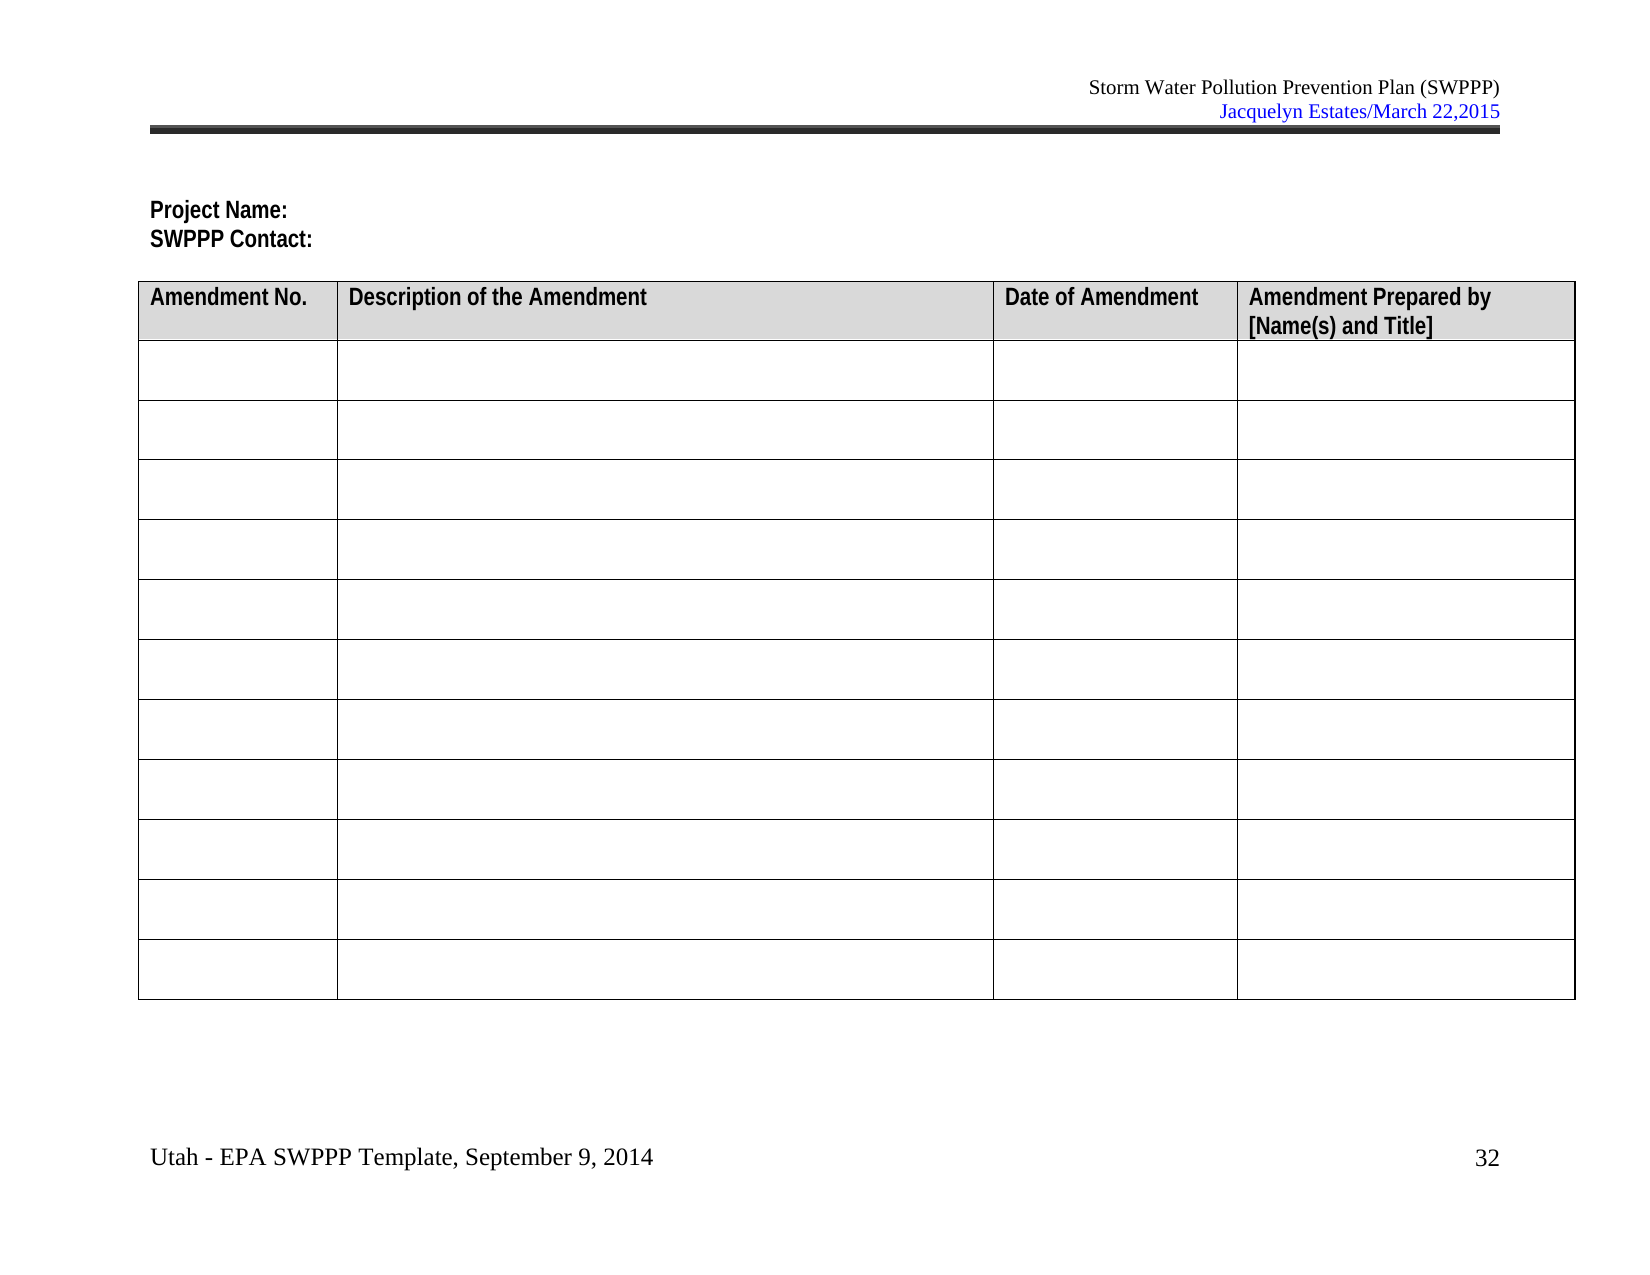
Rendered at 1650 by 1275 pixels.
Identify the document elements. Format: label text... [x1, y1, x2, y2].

table_cell [139, 700, 337, 759]
table_cell [1238, 401, 1574, 459]
table_cell [139, 940, 337, 998]
table_cell [994, 580, 1237, 639]
table_cell [338, 700, 993, 759]
table_cell [994, 700, 1237, 759]
table_cell [1238, 940, 1574, 998]
table_cell [338, 460, 993, 519]
table_header Description of the Amendment [338, 282, 993, 339]
table_cell [139, 820, 337, 879]
table_cell [338, 580, 993, 639]
table_cell [1238, 460, 1574, 519]
table_cell [994, 820, 1237, 879]
table_cell [994, 880, 1237, 938]
table_header Amendment No. [139, 282, 337, 339]
table_cell [139, 520, 337, 579]
table_cell [1238, 760, 1574, 819]
text SWPPP Contact: [150, 224, 1500, 252]
table_cell [994, 341, 1237, 399]
table_cell [139, 580, 337, 639]
table_cell [338, 341, 993, 399]
table_cell [994, 520, 1237, 579]
table_cell [994, 760, 1237, 819]
table_cell [338, 820, 993, 879]
table_cell [338, 940, 993, 998]
table_cell [139, 341, 337, 399]
table_cell [994, 640, 1237, 699]
text Project Name: [150, 195, 1500, 224]
table_header Date of Amendment [994, 282, 1237, 339]
table_cell [338, 401, 993, 459]
table_cell [338, 520, 993, 579]
table_cell [1238, 820, 1574, 879]
table_cell [1238, 640, 1574, 699]
table_cell [1238, 580, 1574, 639]
table_cell [1238, 880, 1574, 938]
table_cell [994, 401, 1237, 459]
table_cell [139, 760, 337, 819]
table_cell [338, 880, 993, 938]
table_cell [139, 401, 337, 459]
table_cell [139, 880, 337, 938]
table_cell [1238, 341, 1574, 399]
table_cell [994, 940, 1237, 998]
table_header Amendment Prepared by [Name(s) and Title] [1238, 282, 1574, 339]
table_cell [338, 640, 993, 699]
table_cell [1238, 700, 1574, 759]
table_cell [338, 760, 993, 819]
table_cell [139, 640, 337, 699]
table_cell [994, 460, 1237, 519]
table_cell [1238, 520, 1574, 579]
table_cell [139, 460, 337, 519]
